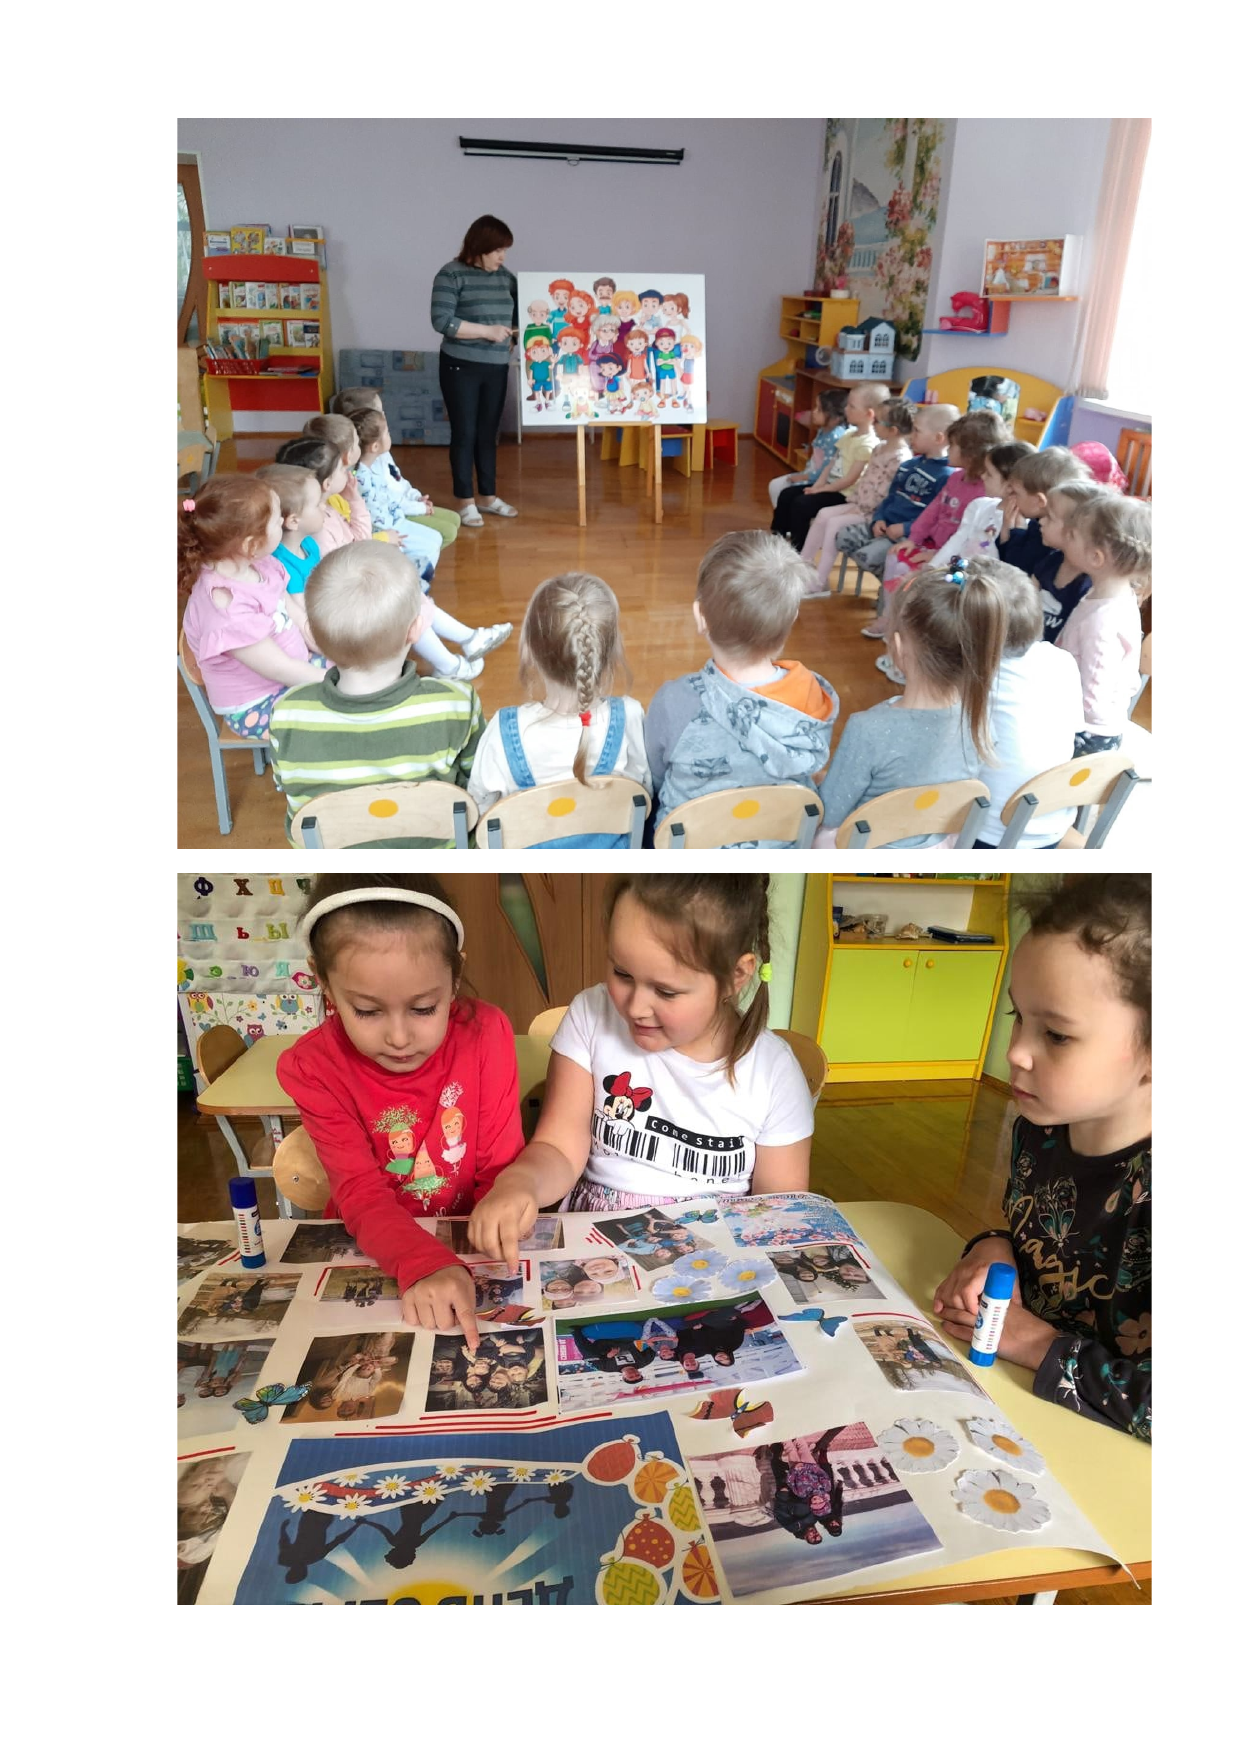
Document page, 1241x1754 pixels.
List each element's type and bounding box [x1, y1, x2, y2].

picture [177, 873, 1152, 1605]
picture [177, 118, 1152, 849]
